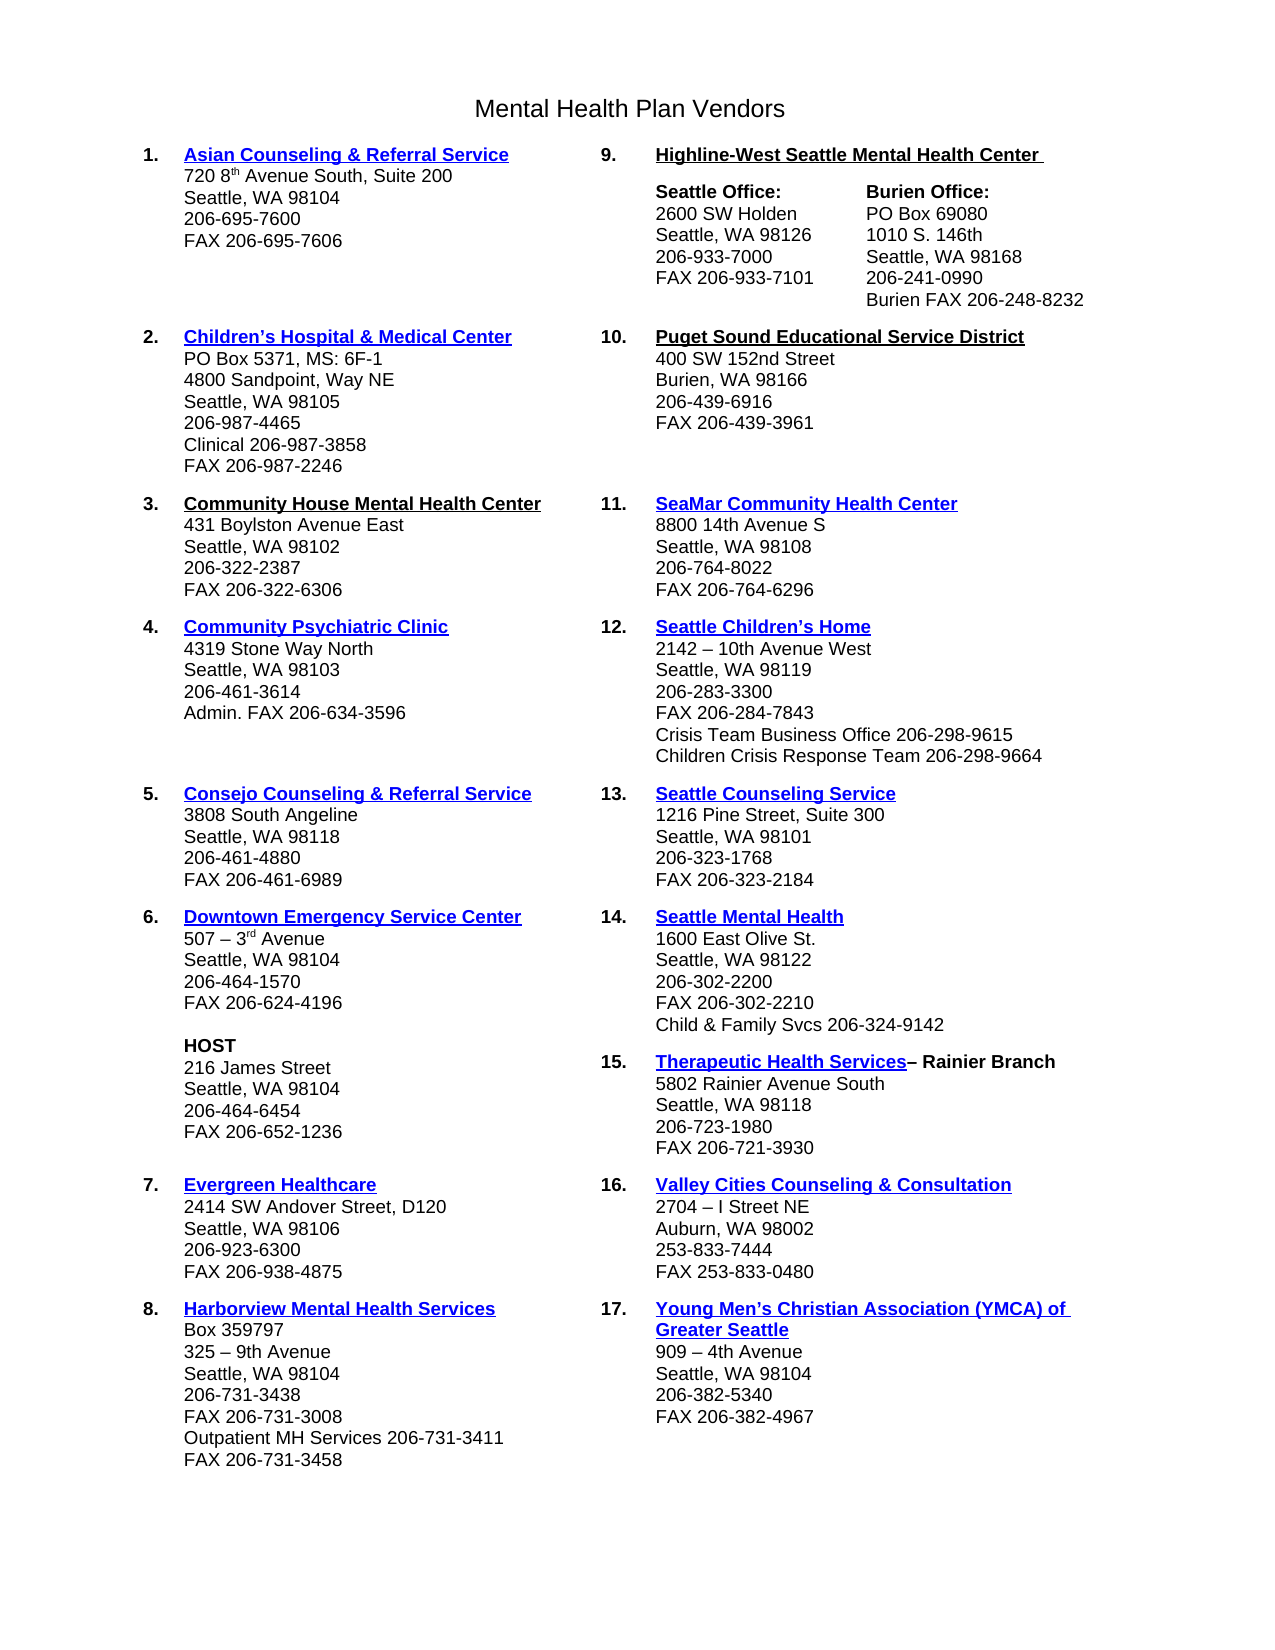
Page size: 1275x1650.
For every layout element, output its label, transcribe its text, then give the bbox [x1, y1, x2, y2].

table_cell 6. [135, 898, 176, 1166]
table_cell 7. [135, 1166, 176, 1290]
table_cell Evergreen Healthcare , D120 206-923-6300 FAX 206-938-4875 [176, 1166, 593, 1290]
table_cell 14. [593, 898, 648, 1043]
table_cell 2. [135, 318, 176, 484]
table_cell Educational Service District 206-439-6916 FAX 206-439-3961 [648, 318, 1125, 484]
table_cell 13. [593, 775, 648, 898]
table_cell 15. [593, 1043, 648, 1166]
table_cell Therapeutic Health Services– Rainier Branch 206-723-1980 FAX 206-721-3930 [648, 1043, 1125, 1166]
table_header Asian Counseling & Referral Service 206-695-7600 FAX 206-695-7606 [176, 136, 593, 318]
table_cell Seattle Counseling Service 1216 Pine Street, Suite 300 , WA 98101 206-323-1768 FAX 206-323-2184 [648, 775, 1125, 898]
table_cell 12. [593, 608, 648, 774]
subtitle Mental Health Plan Vendors [135, 94, 1125, 123]
table_cell Children’s Hospital & Medical Center , MS: 6F-1 4800 Sandpoint, Way NE Seattle, WA 98105 206-987-4465 Clinical 206-987-3858 FAX 206-987-2246 [176, 318, 593, 484]
table_cell 4. [135, 608, 176, 774]
table_cell Downtown Emergency Service Center 206-464-1570 FAX 206-624-4196 HOST 206-464-6454 FAX 206-652-1236 [176, 898, 593, 1166]
table_cell 17. [593, 1290, 648, 1478]
table_cell Harborview Mental Health Services 206-731-3438 FAX 206-731-3008 Outpatient MH Services 206-731-3411 FAX 206-731-3458 [176, 1290, 593, 1478]
table_cell 8. [135, 1290, 176, 1478]
table_cell Consejo Counseling & Referral Service 3808 South Angeline 206-461-4880 FAX 206-461-6989 [176, 775, 593, 898]
table_cell 16. [593, 1166, 648, 1290]
table_cell 5. [135, 775, 176, 898]
table_cell Valley Cities Counseling & Consultation 2704 – I Street 253-833-7444 FAX 253-833-0480 [648, 1166, 1125, 1290]
table_cell Seattle Mental Health 206-302-2200 FAX 206-302-2210 Child & Family Svcs 206-324-9142 [648, 898, 1125, 1043]
table_cell Burien Office: 1010 S. 146th 206-241-0990 Burien FAX 206-248-8232 [858, 173, 1125, 318]
table_cell Young Men’s Christian Association (YMCA) of Greater Seattle 206-382-5340 FAX 206-382-4967 [648, 1290, 1125, 1478]
table_cell Seattle Children’s Home 206-283-3300 FAX 206-284-7843 Crisis Team Business Office 206-298-9615 Children Crisis Response Team 206-298-9664 [648, 608, 1125, 774]
table_header 1. [135, 136, 176, 318]
table_header Highline-West Mental [648, 136, 1125, 173]
table_cell 10. [593, 318, 648, 484]
table_cell Community Psychiatric Clinic 206-461-3614 Admin. FAX 206-634-3596 [176, 608, 593, 774]
table_cell Office: 2600 206-933-7000 FAX 206-933-7101 [648, 173, 858, 318]
table_cell 3. [135, 485, 176, 608]
table_cell SeaMar Community Health Center 206-764-8022 FAX 206-764-6296 [648, 485, 1125, 608]
table_cell 11. [593, 485, 648, 608]
table_cell Community House Mental Health Center 206-322-2387 FAX 206-322-6306 [176, 485, 593, 608]
table_header 9. [593, 136, 648, 318]
